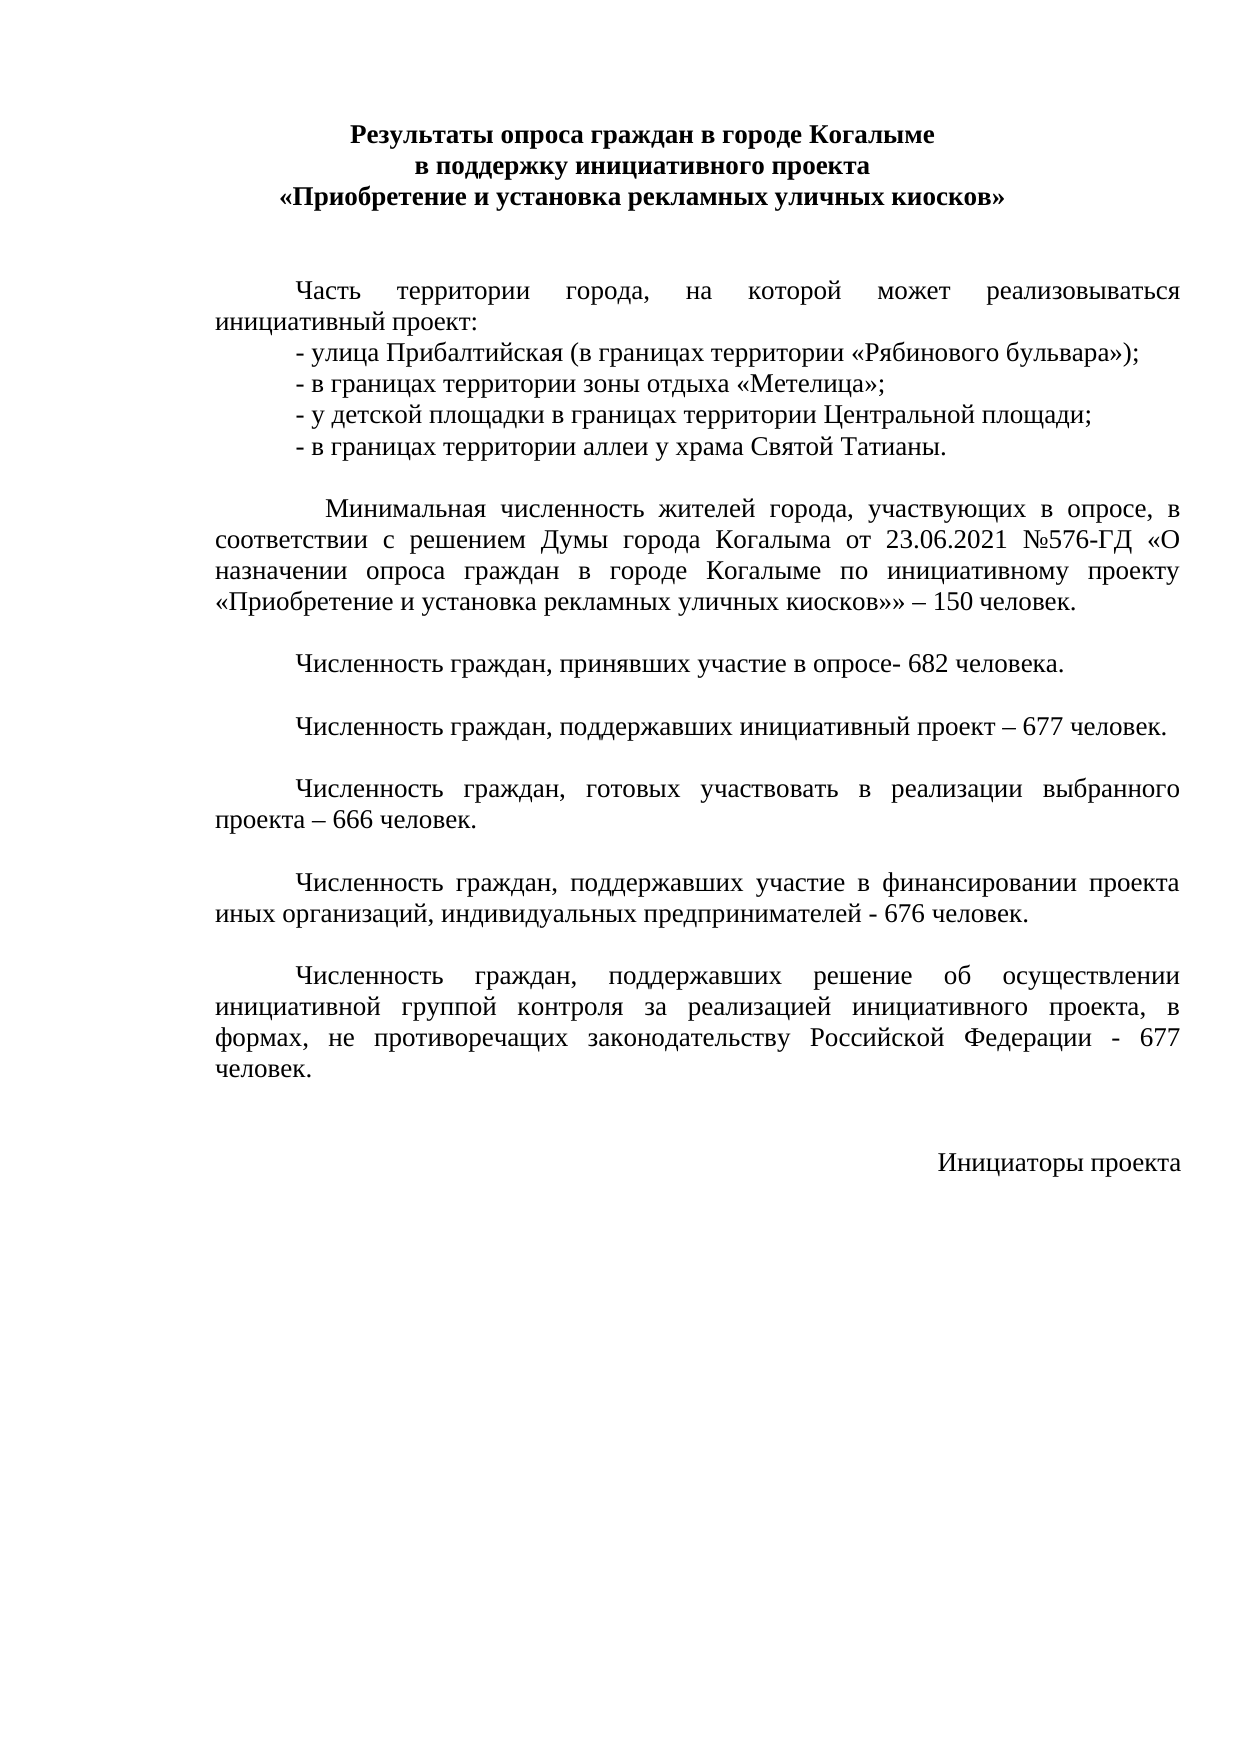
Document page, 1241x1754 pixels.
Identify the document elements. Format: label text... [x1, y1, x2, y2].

text Инициаторы проекта [103, 1146, 1181, 1177]
list Численность граждан, поддержавших участие в финансировании проекта иных организаций, индивидуальных предпринимателей - 676 человек. [215, 866, 1181, 928]
list Численность граждан, поддержавших инициативный проект – 677 человек. [215, 710, 1181, 741]
list - в границах территории аллеи у храма Святой Татианы. [215, 429, 1181, 461]
text «Приобретение и установка рекламных уличных киосков» [103, 180, 1181, 212]
list Численность граждан, принявших участие в опросе- 682 человека. [215, 648, 1181, 679]
list - улица Прибалтийская (в границах территории «Рябинового бульвара»); [215, 336, 1181, 367]
list Минимальная численность жителей города, участвующих в опросе, в соответствии с решением Думы города Когалыма от 23.06.2021 №576-ГД «О назначении опроса граждан в городе Когалыме по инициативному проекту «Приобретение и установка рекламных уличных киосков»» – 150 человек. [215, 492, 1181, 616]
list - у детской площадки в границах территории Центральной площади; [215, 398, 1181, 429]
list Численность граждан, поддержавших решение об осуществлении инициативной группой контроля за реализацией инициативного проекта, в формах, не противоречащих законодательству Российской Федерации - 677 человек. [215, 959, 1181, 1084]
list Часть территории города, на которой может реализовываться инициативный проект: [215, 274, 1181, 336]
list Численность граждан, готовых участвовать в реализации выбранного проекта – 666 человек. [215, 772, 1181, 834]
text в поддержку инициативного проекта [103, 149, 1181, 180]
text Результаты опроса граждан в городе Когалыме [103, 118, 1181, 149]
list - в границах территории зоны отдыха «Метелица»; [215, 367, 1181, 398]
